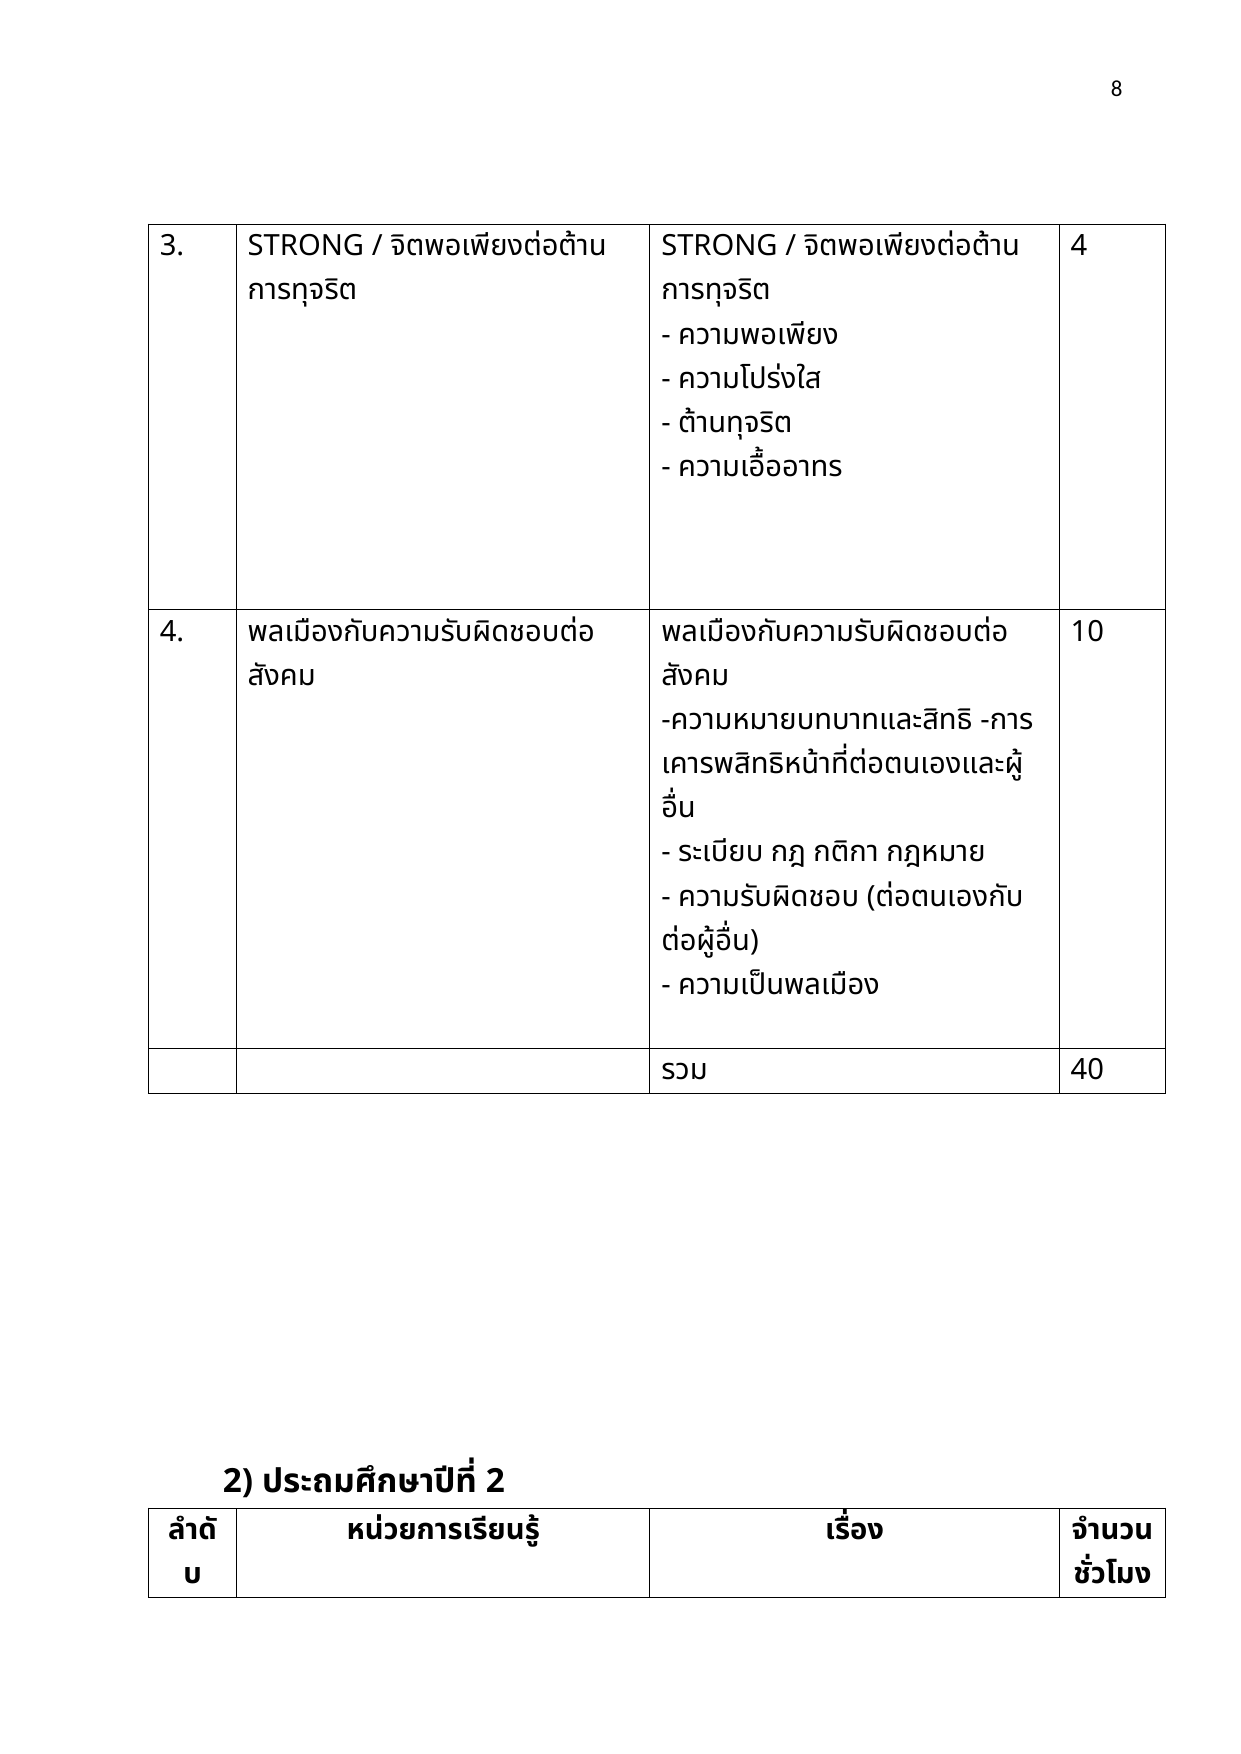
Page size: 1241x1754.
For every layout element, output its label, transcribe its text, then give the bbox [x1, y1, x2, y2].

table_cell 10 [1060, 610, 1165, 1047]
table_cell [149, 1049, 236, 1092]
table_header ลำดับ [149, 1509, 236, 1597]
table_cell 3. [149, 225, 236, 609]
text 2) ประถมศึกษาปีที่ 2 [148, 1457, 1122, 1507]
table_cell 4. [149, 610, 236, 1047]
table_cell พลเมืองกับความรับผิดชอบต่อสังคม -ความหมายบทบาทและสิทธิ -การเคารพสิทธิหน้าที่ต่อตนเองและผู้อื่น - ระเบียบ กฎ กติกา กฎหมาย - ความรับผิดชอบ (ต่อตนเองกับต่อผู้อื่น) - ความเป็นพลเมือง [650, 610, 1059, 1047]
table_cell 4 [1060, 225, 1165, 609]
table_cell รวม [650, 1049, 1059, 1092]
table_cell STRONG / จิตพอเพียงต่อต้านการทุจริต - ความพอเพียง - ความโปร่งใส - ต้านทุจริต - ความเอื้ออาทร [650, 225, 1059, 609]
table_header เรื่อง [650, 1509, 1059, 1597]
table_cell STRONG / จิตพอเพียงต่อต้านการทุจริต [237, 225, 649, 609]
table_header จำนวนชั่วโมง [1060, 1509, 1165, 1597]
table_cell พลเมืองกับความรับผิดชอบต่อสังคม [237, 610, 649, 1047]
table_header หน่วยการเรียนรู้ [237, 1509, 649, 1597]
table_cell [237, 1049, 649, 1092]
table_cell 40 [1060, 1049, 1165, 1092]
